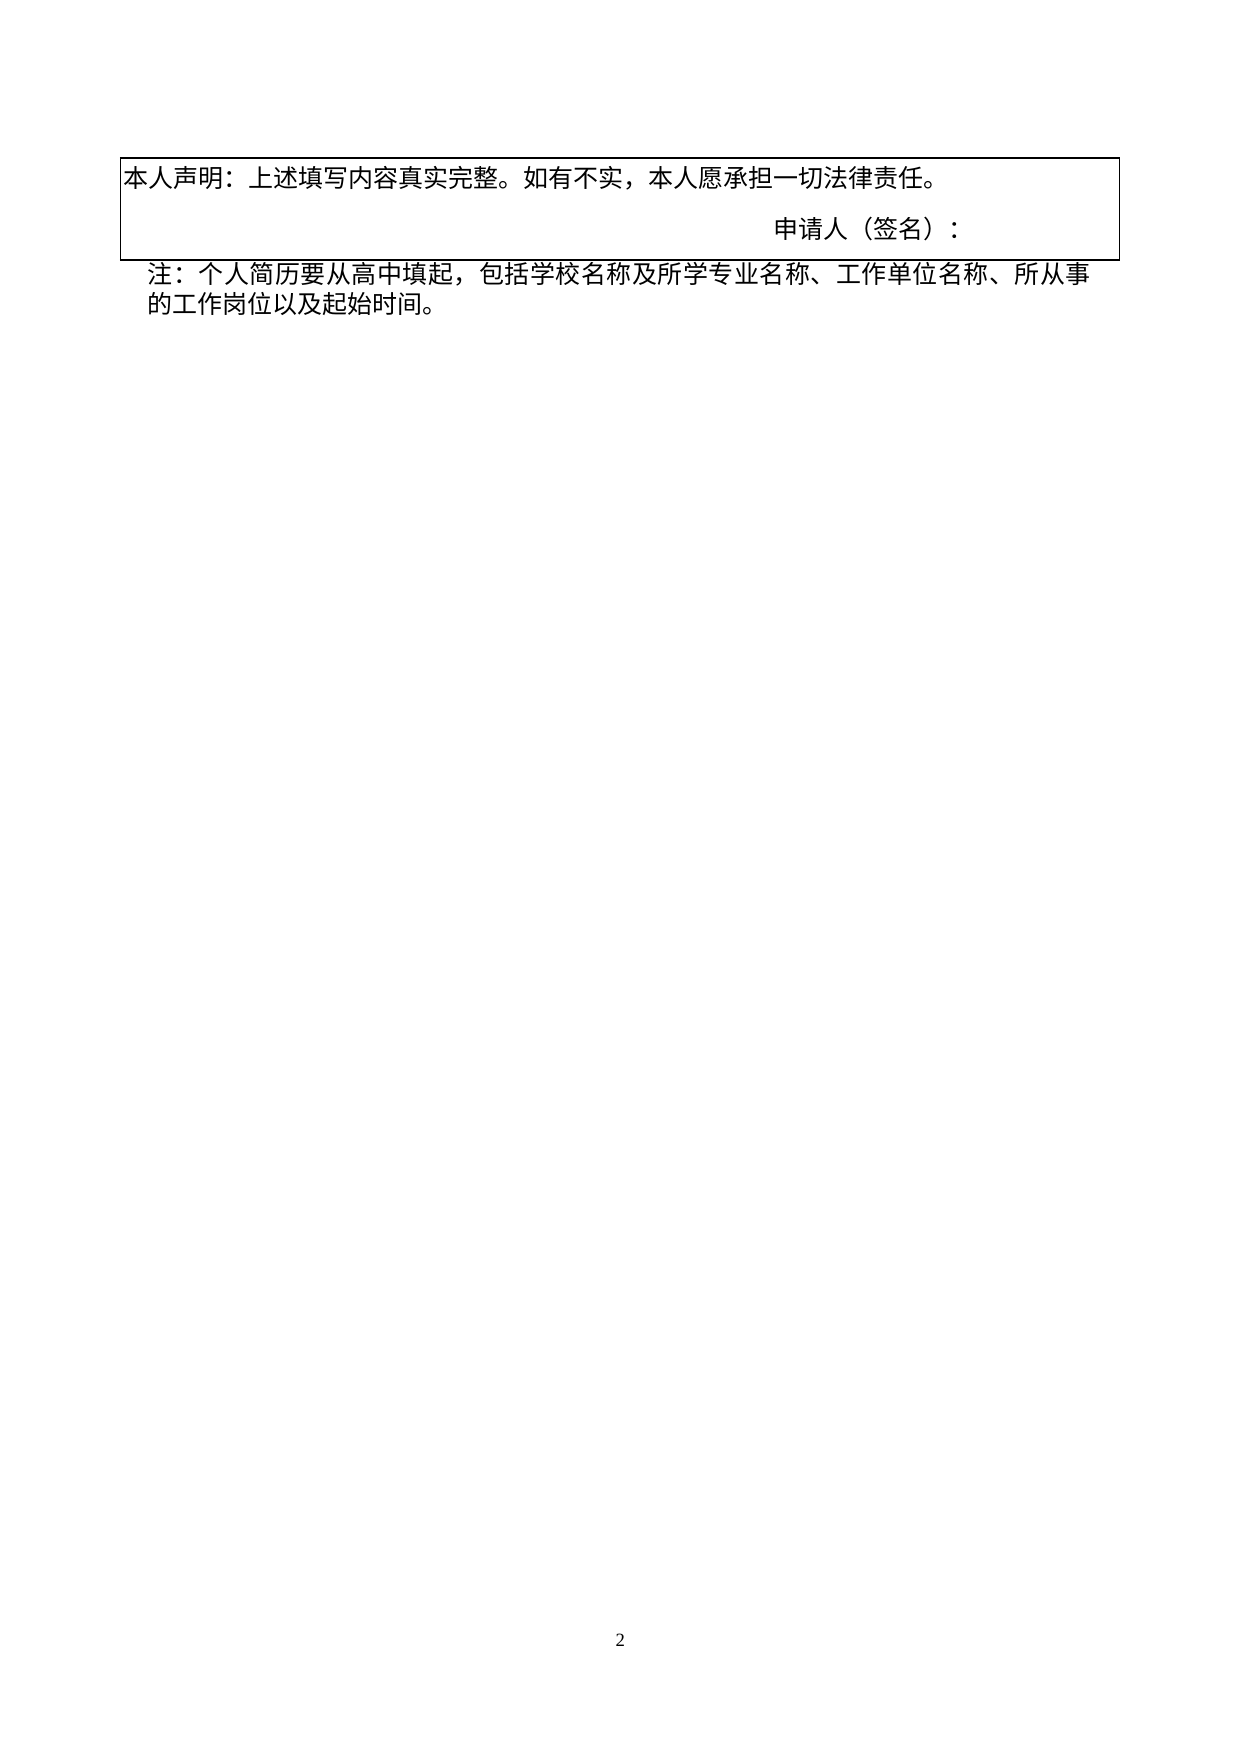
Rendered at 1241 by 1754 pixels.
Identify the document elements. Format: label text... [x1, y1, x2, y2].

table_cell 本人声明：上述填写内容真实完整。如有不实，本人愿承担一切法律责任。 申请人（签名）： 年 月 日 [121, 159, 1119, 259]
text 注：个人简历要从高中填起，包括学校名称及所学专业名称、工作单位名称、所从事的工作岗位以及起始时间。 [148, 261, 1092, 319]
